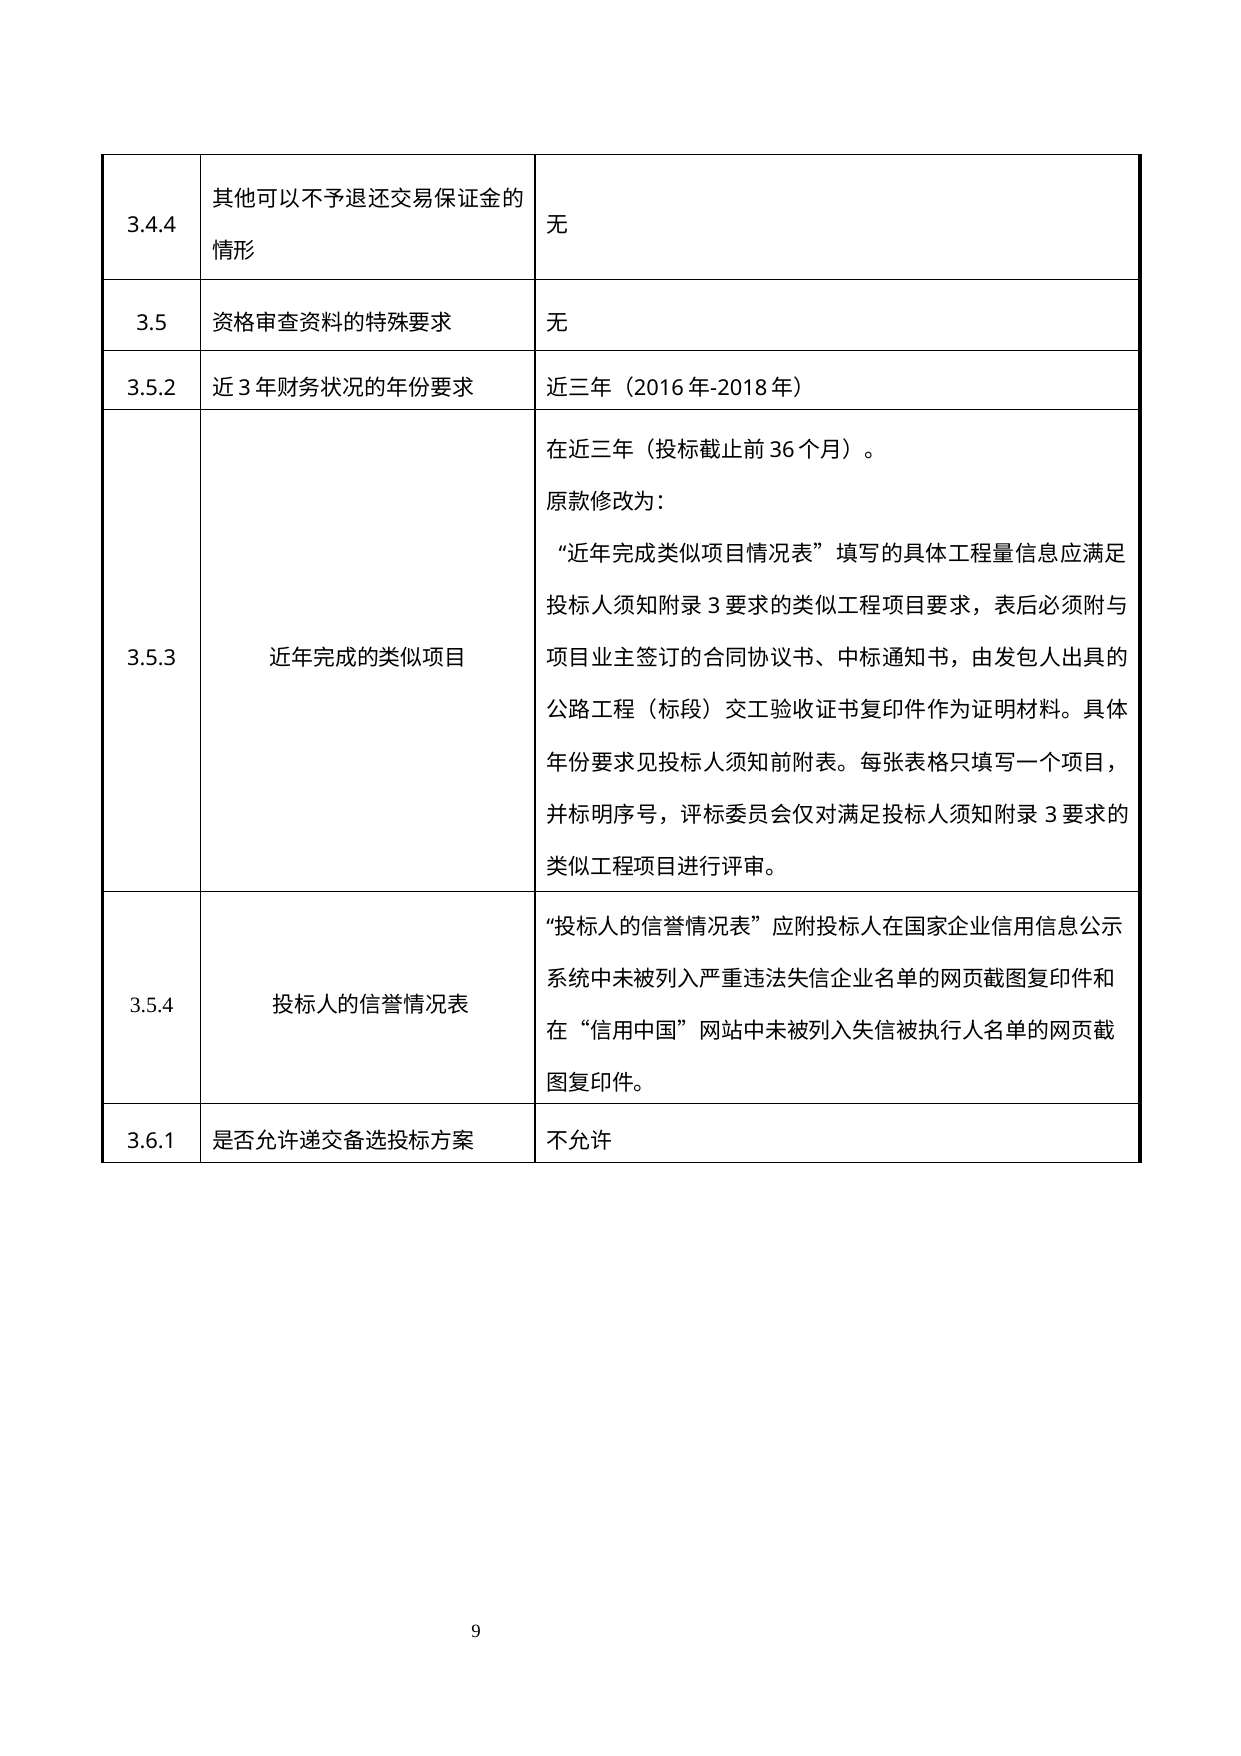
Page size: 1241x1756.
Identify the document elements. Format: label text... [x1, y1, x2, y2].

table_cell 其他可以不予退还交易保证金的情形 [201, 155, 534, 279]
table_cell 是否允许递交备选投标方案 [201, 1104, 534, 1162]
table_cell 近3年财务状况的年份要求 [201, 351, 534, 409]
table_cell 无 [536, 155, 1138, 279]
table_cell 无 [536, 280, 1138, 350]
table_cell 3.5.3 [104, 410, 200, 891]
table_cell 3.5.2 [104, 351, 200, 409]
table_cell 3.4.4 [104, 155, 200, 279]
table_cell 投标人的信誉情况表 [201, 892, 534, 1102]
table_cell 在近三年（投标截止前36个月）。 原款修改为： “近年完成类似项目情况表”填写的具体工程量信息应满足投标人须知附录3要求的类似工程项目要求，表后必须附与项目业主签订的合同协议书、中标通知书，由发包人出具的公路工程（标段）交工验收证书复印件作为证明材料。具体年份要求见投标人须知前附表。每张表格只填写一个项目，并标明序号，评标委员会仅对满足投标人须知附录3要求的类似工程项目进行评审。 [536, 410, 1138, 891]
table_cell 资格审查资料的特殊要求 [201, 280, 534, 350]
table_cell 不允许 [536, 1104, 1138, 1162]
table_cell 3.5.4 [104, 892, 200, 1102]
table_cell 3.5 [104, 280, 200, 350]
table_cell 3.6.1 [104, 1104, 200, 1162]
table_cell “投标人的信誉情况表”应附投标人在国家企业信用信息公示系统中未被列入严重违法失信企业名单的网页截图复印件和在“信用中国”网站中未被列入失信被执行人名单的网页截图复印件。 [536, 892, 1138, 1102]
table_cell 近三年（2016年-2018年） [536, 351, 1138, 409]
table_cell 近年完成的类似项目 [201, 410, 534, 891]
